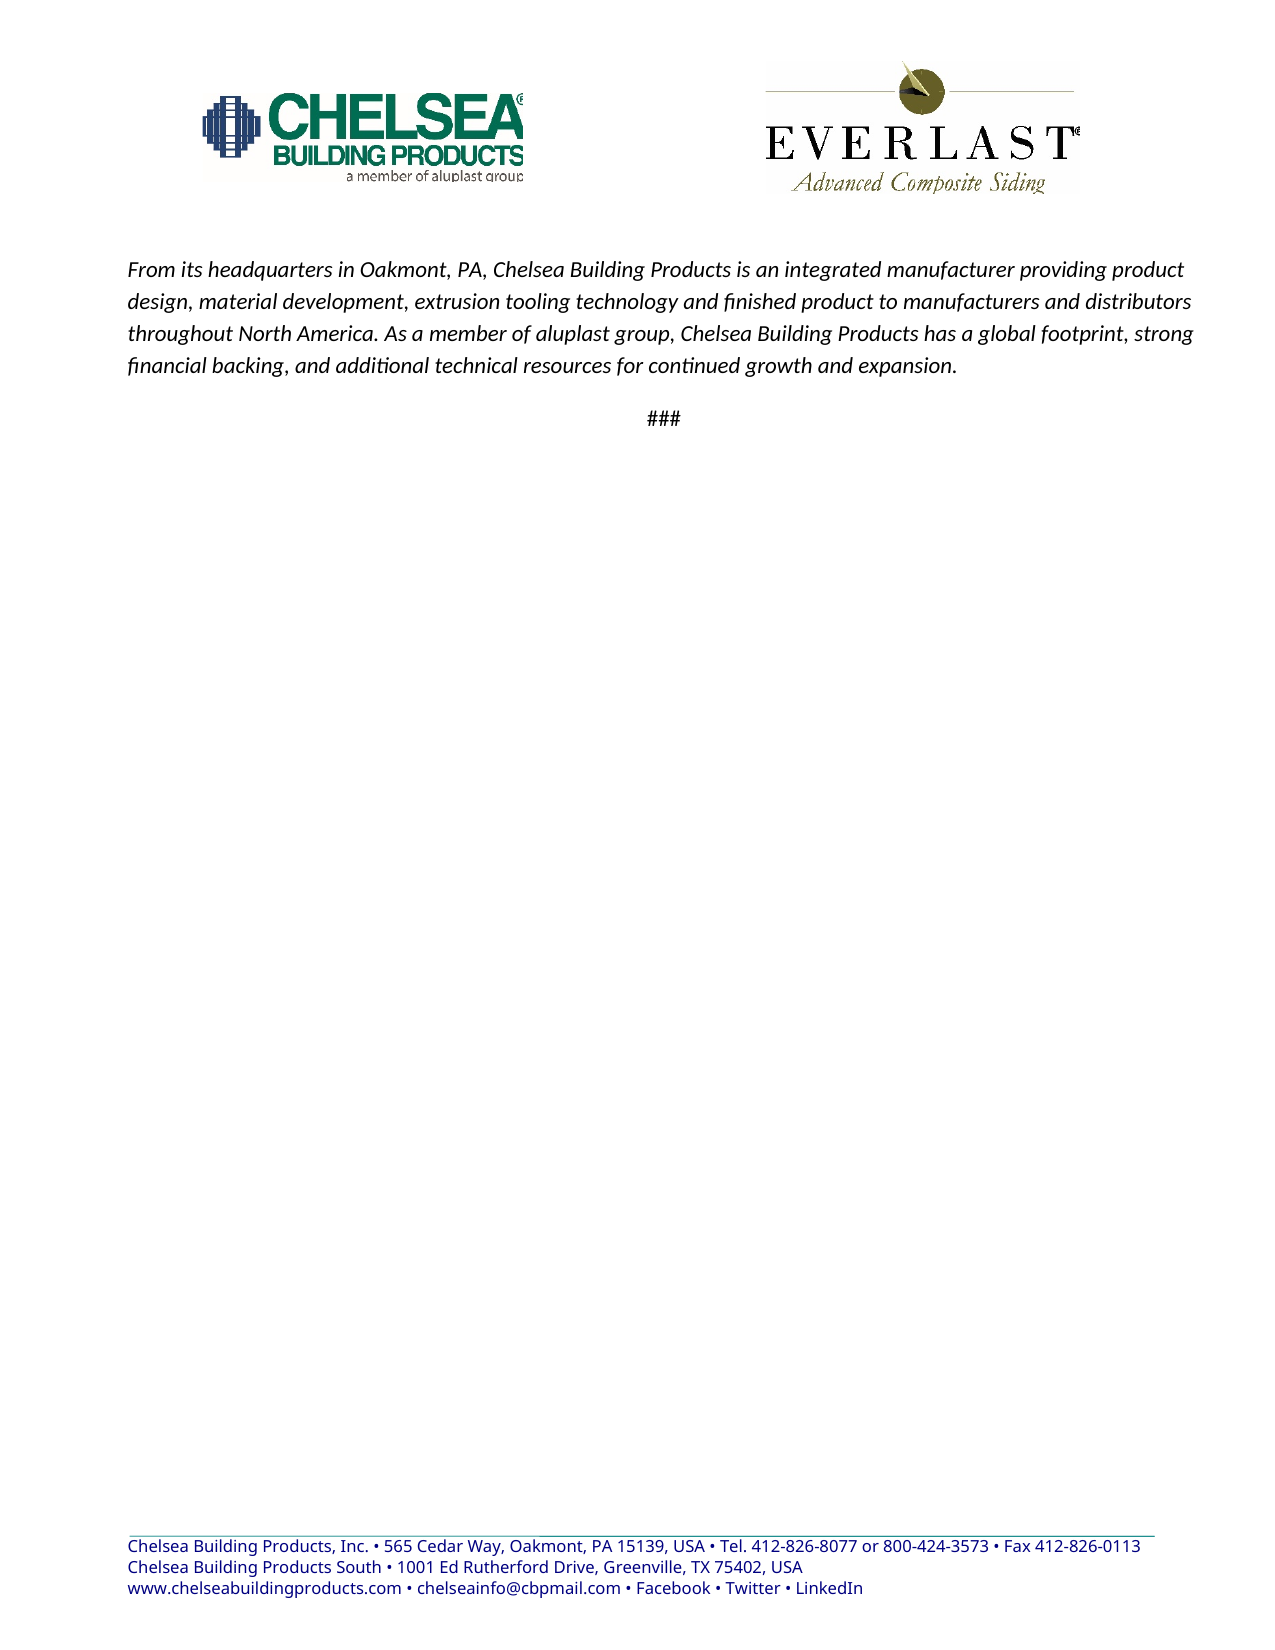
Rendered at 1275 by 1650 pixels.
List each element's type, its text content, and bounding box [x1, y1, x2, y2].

picture [764, 61, 1080, 193]
picture [201, 93, 523, 181]
text ### [127, 404, 1200, 433]
